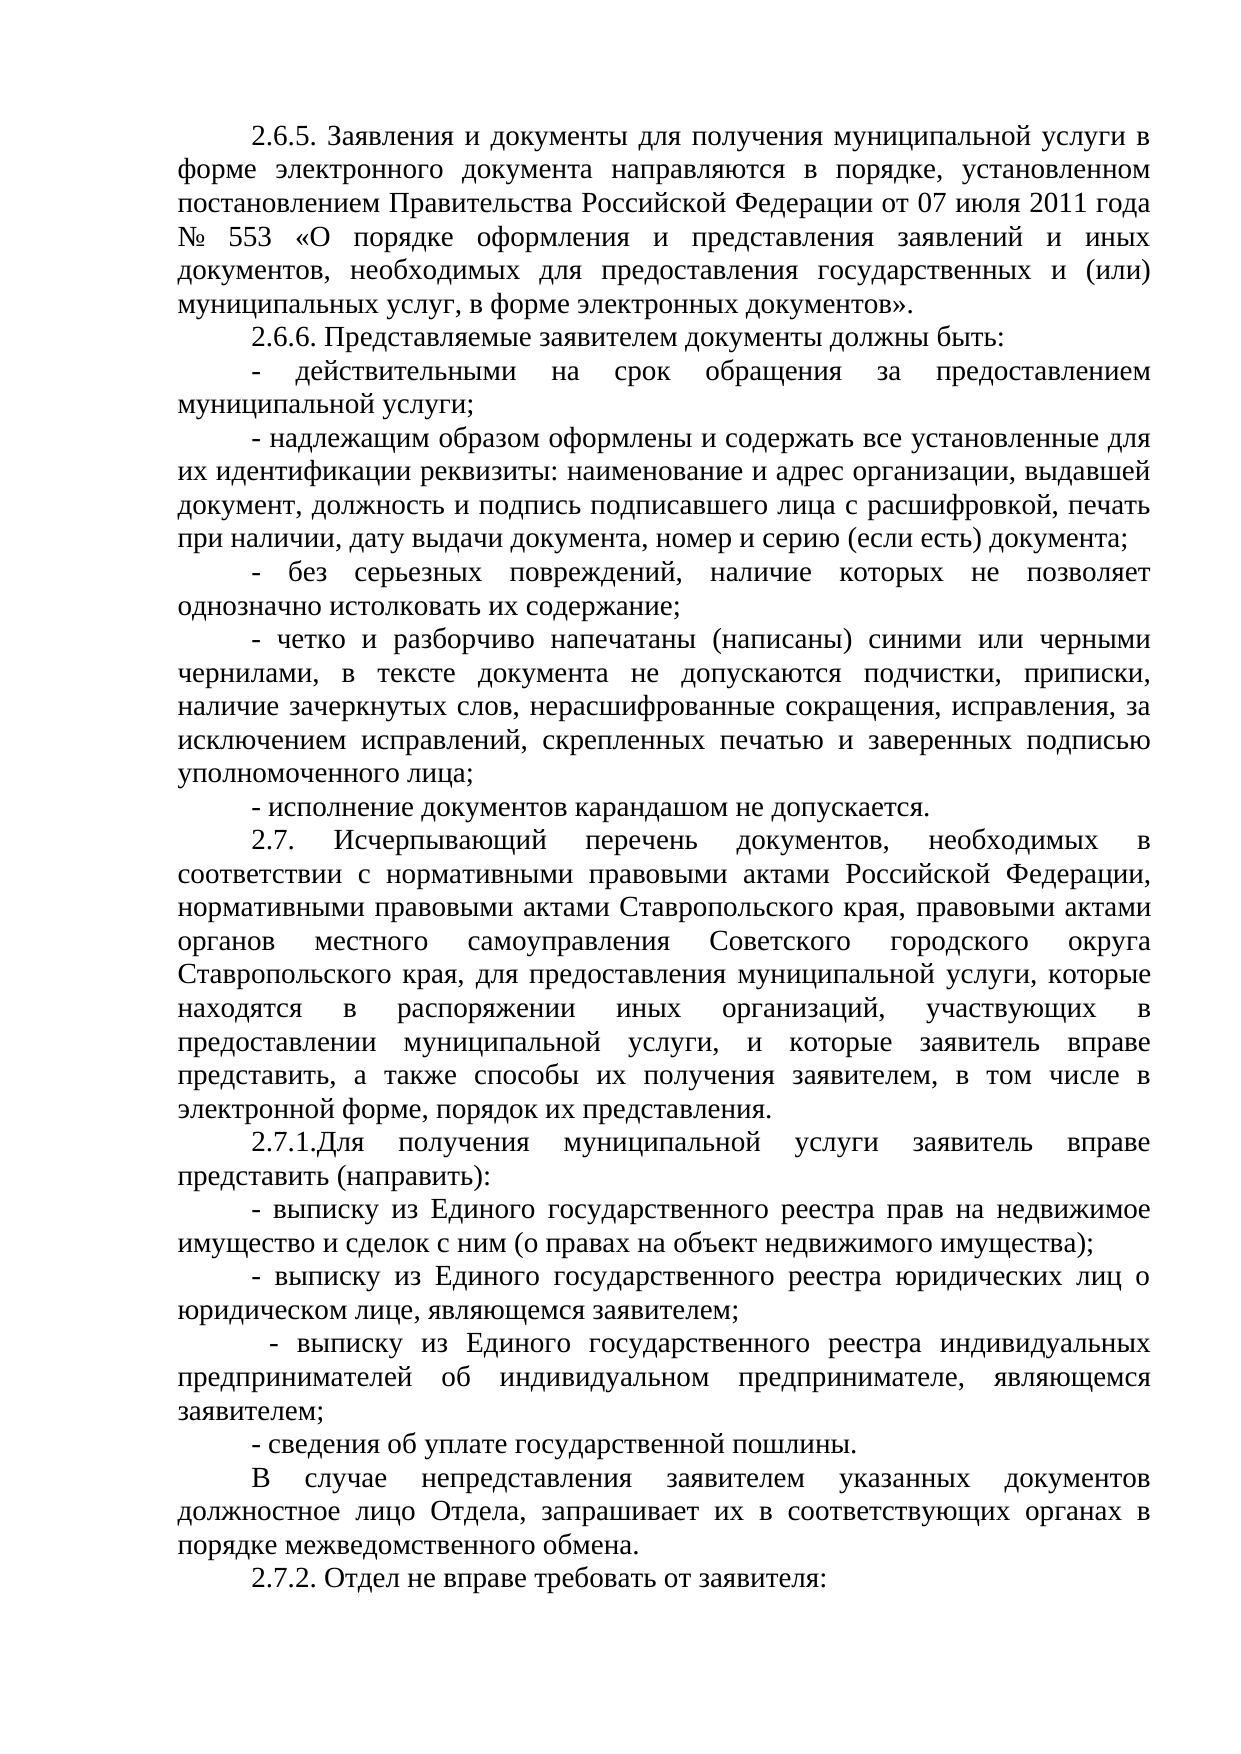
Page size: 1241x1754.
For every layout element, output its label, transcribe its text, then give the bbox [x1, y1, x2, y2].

text - выписку из Единого государственного реестра прав на недвижимое имущество и сделок с ним (о правах на объект недвижимого имущества); [177, 1191, 1152, 1258]
text 2.7. Исчерпывающий перечень документов, необходимых в соответствии с нормативными правовыми актами Российской Федерации, нормативными правовыми актами Ставропольского края, правовыми актами органов местного самоуправления Советского городского округа Ставропольского края, для предоставления муниципальной услуги, которые находятся в распоряжении иных организаций, участвующих в предоставлении муниципальной услуги, и которые заявитель вправе представить, а также способы их получения заявителем, в том числе в электронной форме, порядок их представления. [177, 822, 1152, 1124]
text - действительными на срок обращения за предоставлением муниципальной услуги; [177, 353, 1152, 420]
text - выписку из Единого государственного реестра индивидуальных предпринимателей об индивидуальном предпринимателе, являющемся заявителем; [177, 1326, 1152, 1426]
text - сведения об уплате государственной пошлины. [177, 1426, 1152, 1460]
text - исполнение документов карандашом не допускается. [177, 789, 1152, 822]
text - выписку из Единого государственного реестра юридических лиц о юридическом лице, являющемся заявителем; [177, 1258, 1152, 1326]
text 2.6.5. Заявления и документы для получения муниципальной услуги в форме электронного документа направляются в порядке, установленном постановлением Правительства Российской Федерации от 07 июля 2011 года № 553 «О порядке оформления и представления заявлений и иных документов, необходимых для предоставления государственных и (или) муниципальных услуг, в форме электронных документов». [177, 118, 1152, 319]
text - надлежащим образом оформлены и содержать все установленные для их идентификации реквизиты: наименование и адрес организации, выдавшей документ, должность и подпись подписавшего лица с расшифровкой, печать при наличии, дату выдачи документа, номер и серию (если есть) документа; [177, 420, 1152, 554]
text 2.7.2. Отдел не вправе требовать от заявителя: [177, 1560, 1152, 1594]
text - четко и разборчиво напечатаны (написаны) синими или черными чернилами, в тексте документа не допускаются подчистки, приписки, наличие зачеркнутых слов, нерасшифрованные сокращения, исправления, за исключением исправлений, скрепленных печатью и заверенных подписью уполномоченного лица; [177, 621, 1152, 789]
text 2.7.1.Для получения муниципальной услуги заявитель вправе представить (направить): [177, 1124, 1152, 1191]
text В случае непредставления заявителем указанных документов должностное лицо Отдела, запрашивает их в соответствующих органах в порядке межведомственного обмена. [177, 1460, 1152, 1560]
text 2.6.6. Представляемые заявителем документы должны быть: [177, 319, 1152, 353]
text - без серьезных повреждений, наличие которых не позволяет однозначно истолковать их содержание; [177, 554, 1152, 621]
